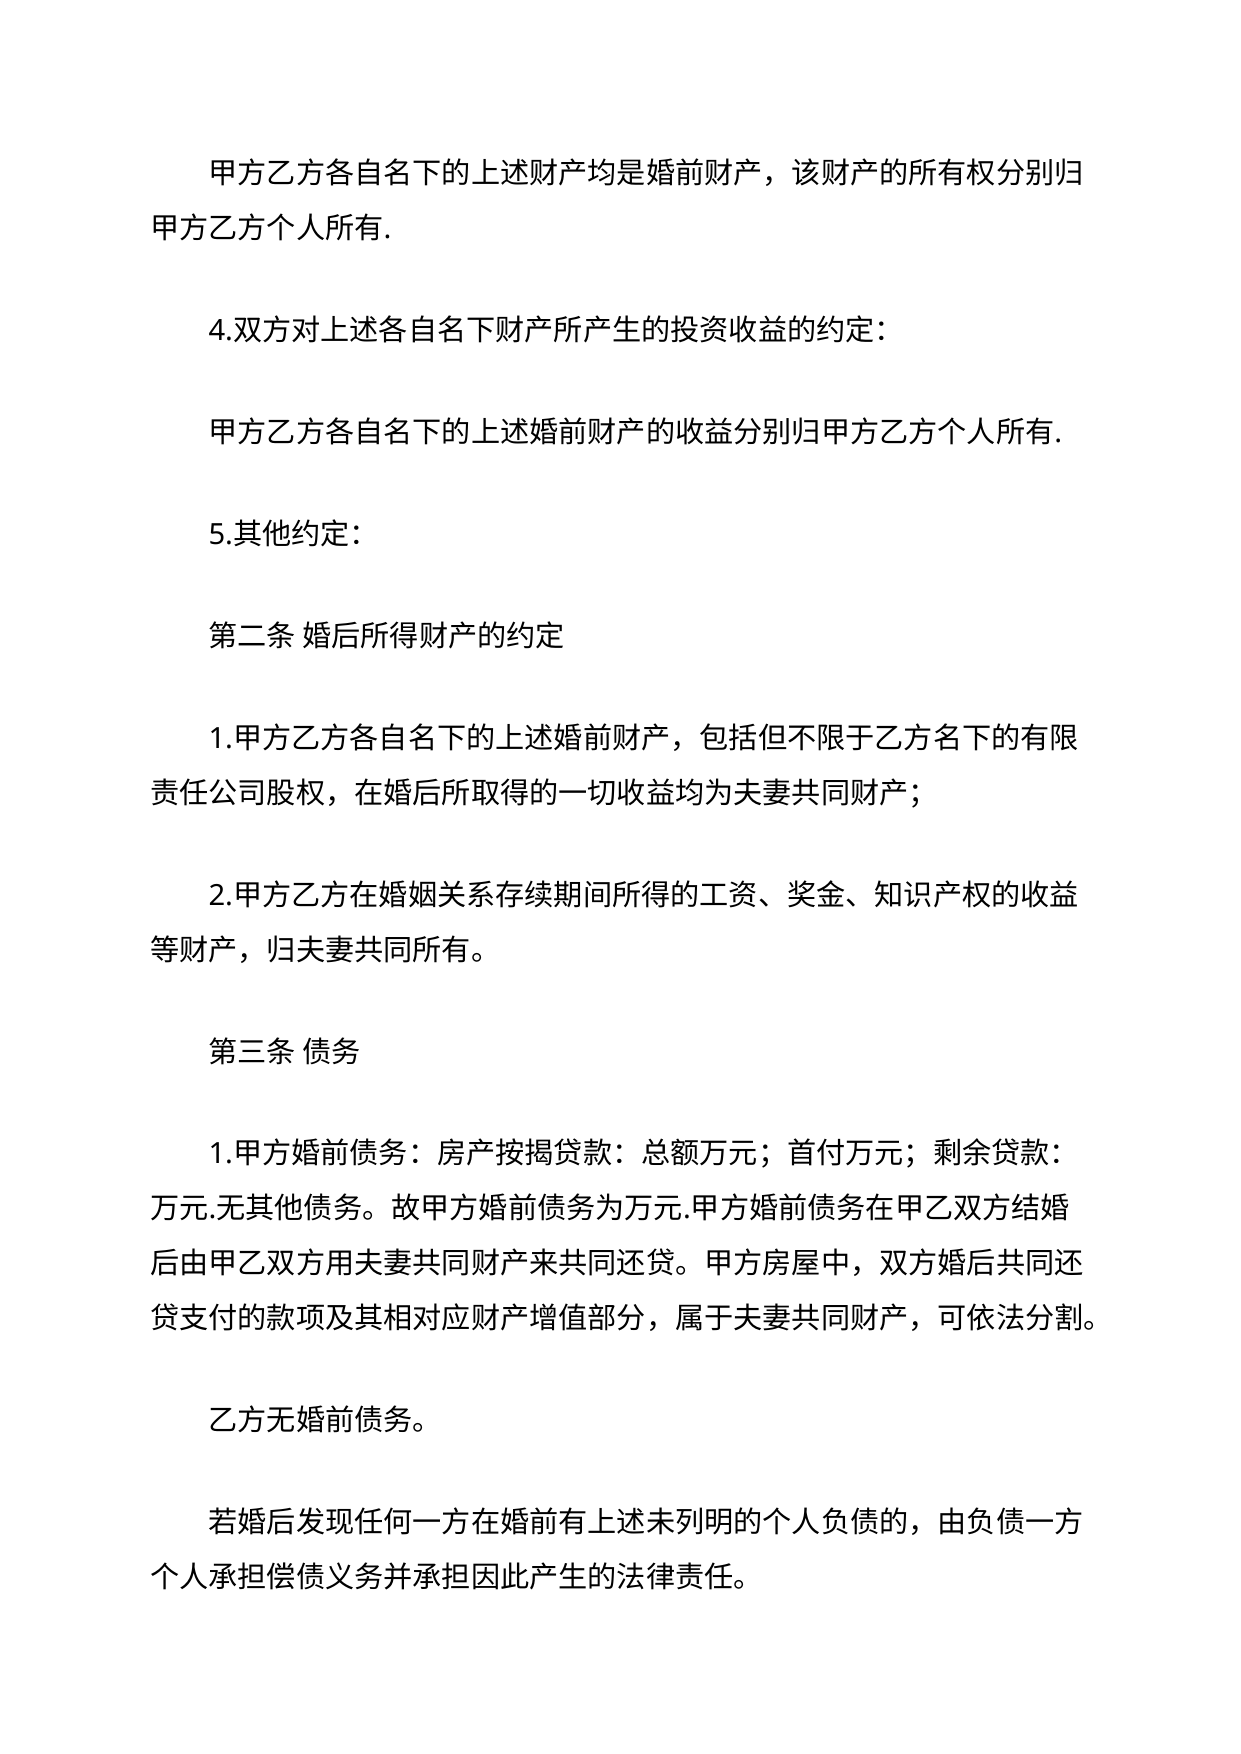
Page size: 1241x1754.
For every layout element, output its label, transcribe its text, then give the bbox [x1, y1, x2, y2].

text 1.甲方婚前债务：房产按揭贷款：总额万元；首付万元；剩余贷款：万元.无其他债务。故甲方婚前债务为万元.甲方婚前债务在甲乙双方结婚后由甲乙双方用夫妻共同财产来共同还贷。甲方房屋中，双方婚后共同还贷支付的款项及其相对应财产增值部分，属于夫妻共同财产，可依法分割。 [150, 1130, 1090, 1337]
text 甲方乙方各自名下的上述财产均是婚前财产，该财产的所有权分别归甲方乙方个人所有. [150, 150, 1090, 247]
text 第二条 婚后所得财产的约定 [150, 613, 1090, 655]
text 5.其他约定： [150, 511, 1090, 553]
text 第三条 债务 [150, 1028, 1090, 1070]
text 1.甲方乙方各自名下的上述婚前财产，包括但不限于乙方名下的有限责任公司股权，在婚后所取得的一切收益均为夫妻共同财产； [150, 714, 1090, 812]
text 4.双方对上述各自名下财产所产生的投资收益的约定： [150, 307, 1090, 349]
text 2.甲方乙方在婚姻关系存续期间所得的工资、奖金、知识产权的收益等财产，归夫妻共同所有。 [150, 871, 1090, 969]
text 乙方无婚前债务。 [150, 1397, 1090, 1439]
text 甲方乙方各自名下的上述婚前财产的收益分别归甲方乙方个人所有. [150, 409, 1090, 451]
text 若婚后发现任何一方在婚前有上述未列明的个人负债的，由负债一方个人承担偿债义务并承担因此产生的法律责任。 [150, 1498, 1090, 1596]
